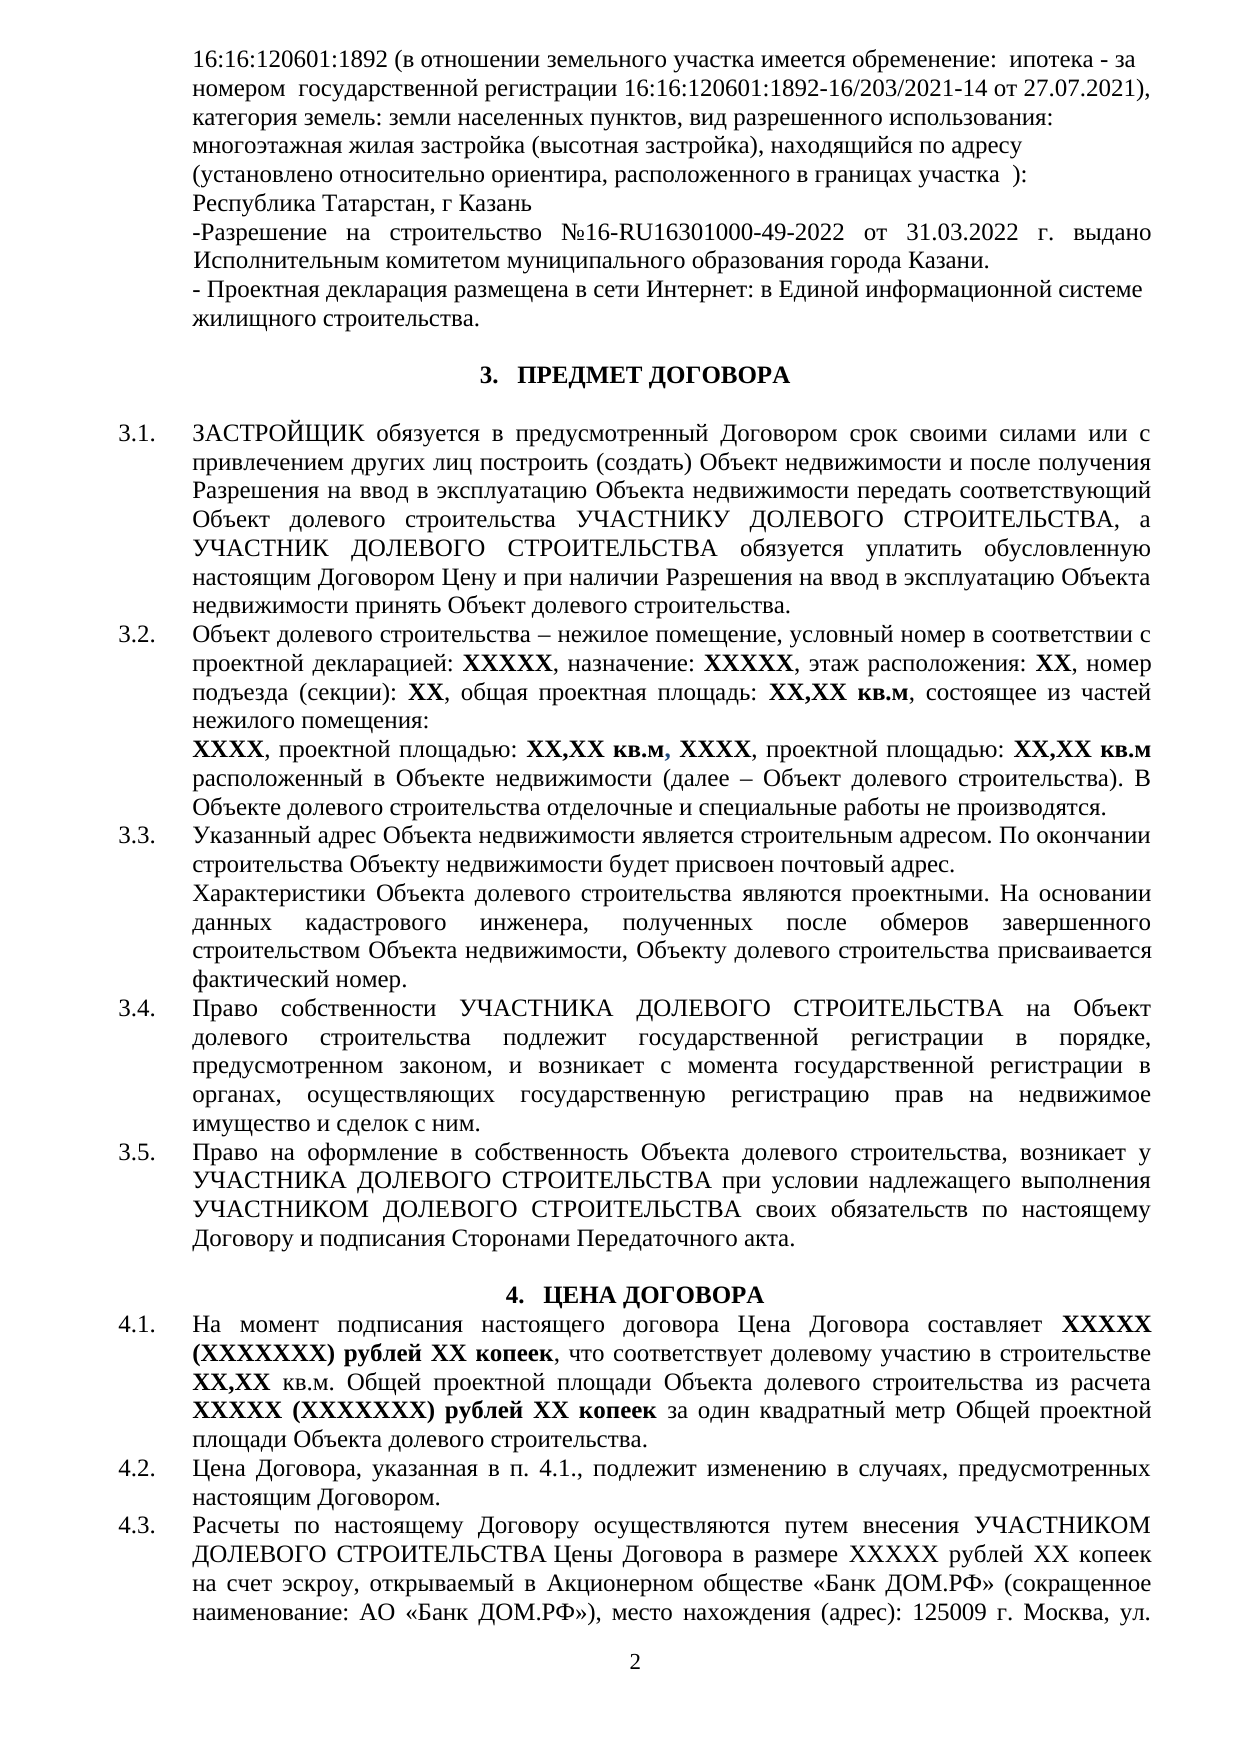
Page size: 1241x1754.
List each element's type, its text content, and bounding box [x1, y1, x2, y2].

list Указанный адрес Объекта недвижимости является строительным адресом. По окончании строительства Объекту недвижимости будет присвоен почтовый адрес. [118, 821, 1152, 878]
list Право на оформление в собственность Объекта долевого строительства, возникает у УЧАСТНИКА ДОЛЕВОГО СТРОИТЕЛЬСТВА при условии надлежащего выполнения УЧАСТНИКОМ ДОЛЕВОГО СТРОИТЕЛЬСТВА своих обязательств по настоящему Договору и подписания Сторонами Передаточного акта. [118, 1137, 1152, 1252]
list - Проектная декларация размещена в сети Интернет: в Единой информационной системе жилищного строительства. [192, 274, 1152, 332]
list Объект долевого строительства – нежилое помещение, условный номер в соответствии с проектной декларацией: ХХХХХ, назначение: ХХХХХ, этаж расположения: ХХ, номер подъезда (секции): ХХ, общая проектная площадь: ХХ,ХХ кв.м, состоящее из частей нежилого помещения: [118, 619, 1152, 734]
text ХХХХ, проектной площадью: ХХ,ХХ кв.м, ХХХХ, проектной площадью: ХХ,ХХ кв.м расположенный в Объекте недвижимости (далее – Объект долевого строительства). В Объекте долевого строительства отделочные и специальные работы не производятся. [192, 734, 1152, 821]
list На момент подписания настоящего договора Цена Договора составляет ХХХХХ (ХХХХХХХ) рублей ХХ копеек, что соответствует долевому участию в строительстве ХХ,ХХ кв.м. Общей проектной площади Объекта долевого строительства из расчета ХХХХХ (ХХХХХХХ) рублей ХХ копеек за один квадратный метр Общей проектной площади Объекта долевого строительства. [118, 1309, 1152, 1453]
list ЦЕНА ДОГОВОРА [118, 1281, 1152, 1309]
list ПРЕДМЕТ ДОГОВОРА [118, 361, 1152, 389]
text Характеристики Объекта долевого строительства являются проектными. На основании данных кадастрового инженера, полученных после обмеров завершенного строительством Объекта недвижимости, Объекту долевого строительства присваивается фактический номер. [192, 878, 1152, 993]
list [192, 44, 1152, 217]
text -Разрешение на строительство №16-RU16301000-49-2022 от 31.03.2022 г. выдано Исполнительным комитетом муниципального образования города Казани. [192, 217, 1152, 274]
list Цена Договора, указанная в п. 4.1., подлежит изменению в случаях, предусмотренных настоящим Договором. [118, 1453, 1152, 1511]
list ЗАСТРОЙЩИК обязуется в предусмотренный Договором срок своими силами или с привлечением других лиц построить (создать) Объект недвижимости и после получения Разрешения на ввод в эксплуатацию Объекта недвижимости передать соответствующий Объект долевого строительства УЧАСТНИКУ ДОЛЕВОГО СТРОИТЕЛЬСТВА, а УЧАСТНИК ДОЛЕВОГО СТРОИТЕЛЬСТВА обязуется уплатить обусловленную настоящим Договором Цену и при наличии Разрешения на ввод в эксплуатацию Объекта недвижимости принять Объект долевого строительства. [118, 418, 1152, 619]
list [118, 1511, 1152, 1626]
list Право собственности УЧАСТНИКА ДОЛЕВОГО СТРОИТЕЛЬСТВА на Объект долевого строительства подлежит государственной регистрации в порядке, предусмотренном законом, и возникает с момента государственной регистрации в органах, осуществляющих государственную регистрацию прав на недвижимое имущество и сделок с ним. [118, 993, 1152, 1137]
